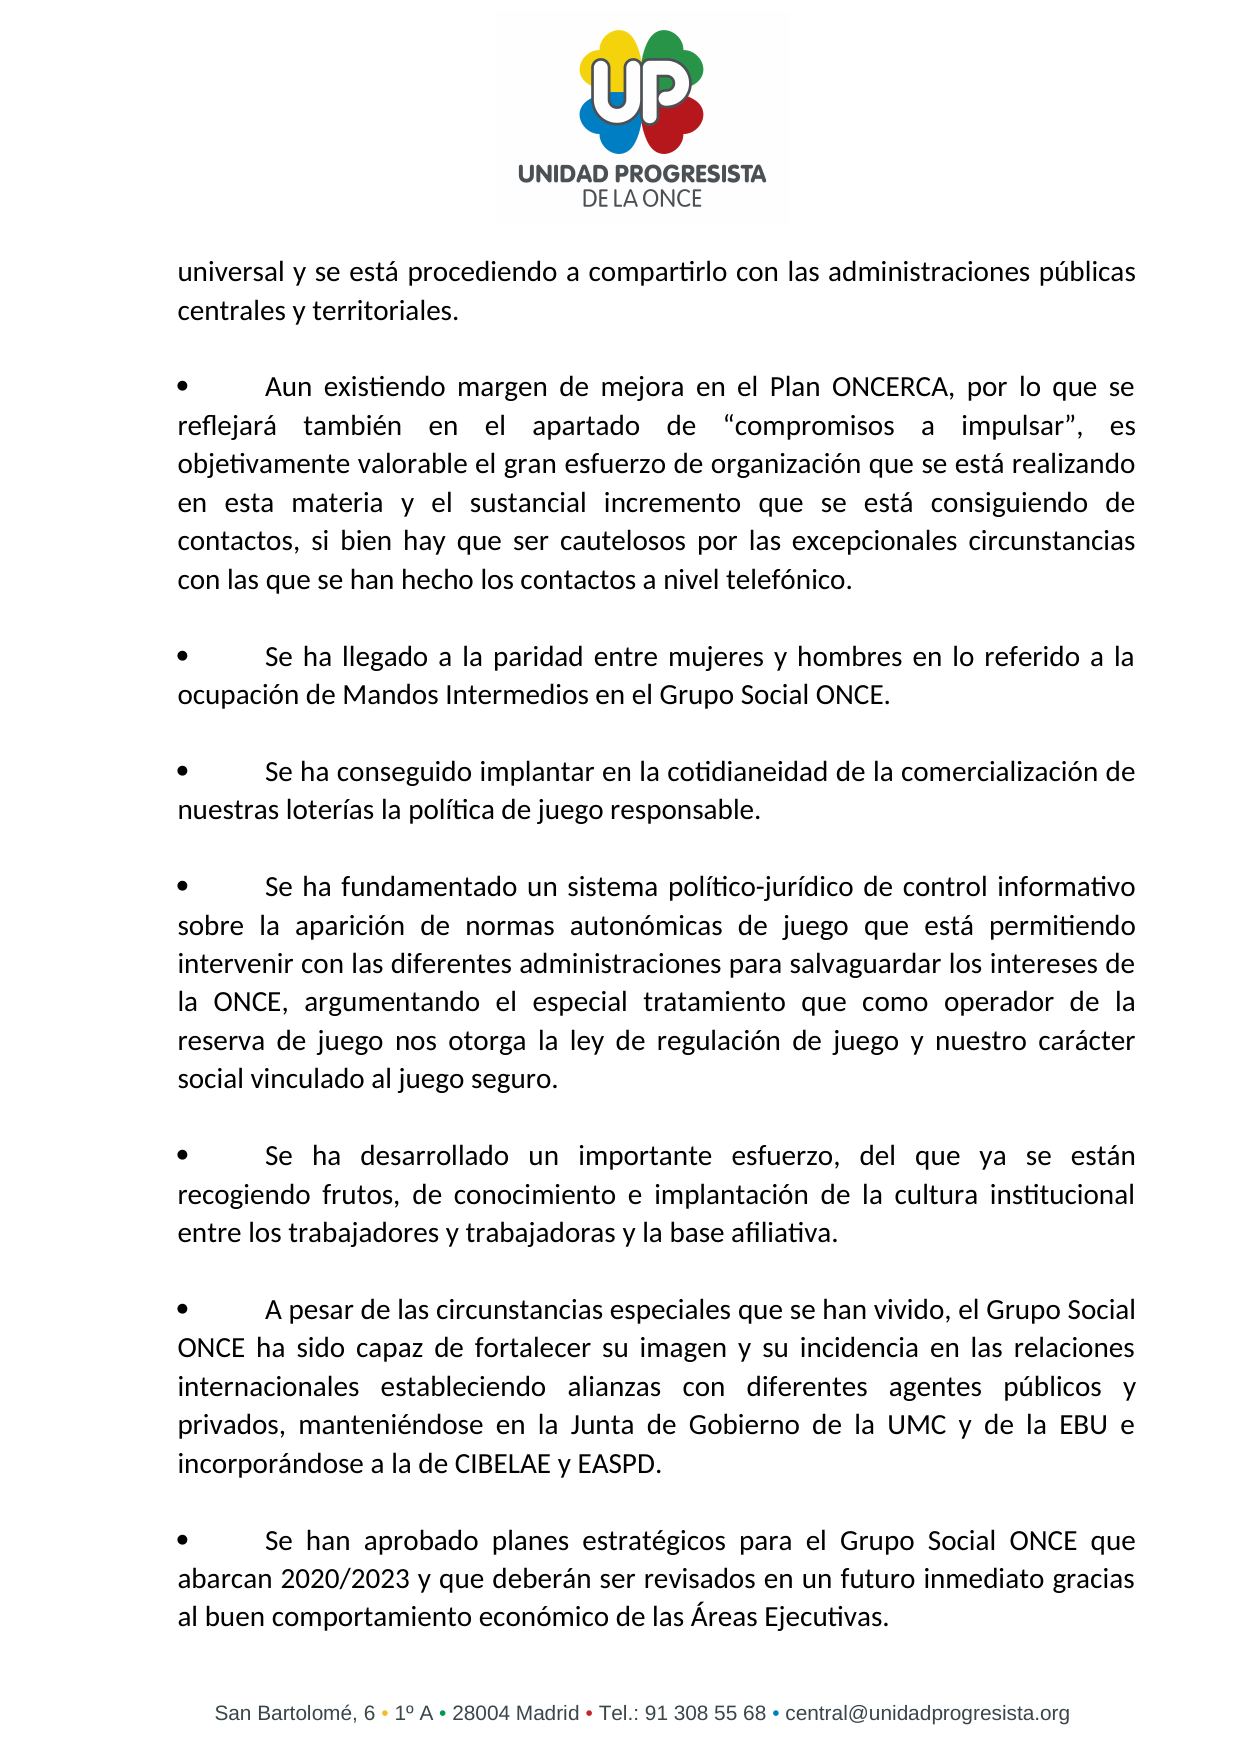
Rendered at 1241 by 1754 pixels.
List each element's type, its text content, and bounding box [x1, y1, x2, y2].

list Se ha llegado a la paridad entre mujeres y hombres en lo referido a la ocupación de Mandos Intermedios en el Grupo Social ONCE. [177, 638, 1137, 712]
list Aun existiendo margen de mejora en el Plan ONCERCA, por lo que se reflejará también en el apartado de “compromisos a impulsar”, es objetivamente valorable el gran esfuerzo de organización que se está realizando en esta materia y el sustancial incremento que se está consiguiendo de contactos, si bien hay que ser cautelosos por las excepcionales circunstancias con las que se han hecho los contactos a nivel telefónico. [177, 368, 1137, 596]
list Se ha conseguido implantar en la cotidianeidad de la comercialización de nuestras loterías la política de juego responsable. [177, 753, 1137, 827]
list Se ha desarrollado un importante esfuerzo, del que ya se están recogiendo frutos, de conocimiento e implantación de la cultura institucional entre los trabajadores y trabajadoras y la base afiliativa. [177, 1137, 1137, 1250]
picture [494, 11, 790, 225]
list Se han aprobado planes estratégicos para el Grupo Social ONCE que abarcan 2020/2023 y que deberán ser revisados en un futuro inmediato gracias al buen comportamiento económico de las Áreas Ejecutivas. [177, 1522, 1137, 1634]
list Se ha fundamentado un sistema político-jurídico de control informativo sobre la aparición de normas autonómicas de juego que está permitiendo intervenir con las diferentes administraciones para salvaguardar los intereses de la ONCE, argumentando el especial tratamiento que como operador de la reserva de juego nos otorga la ley de regulación de juego y nuestro carácter social vinculado al juego seguro. [177, 868, 1137, 1096]
list A pesar de las circunstancias especiales que se han vivido, el Grupo Social ONCE ha sido capaz de fortalecer su imagen y su incidencia en las relaciones internacionales estableciendo alianzas con diferentes agentes públicos y privados, manteniéndose en la Junta de Gobierno de la UMC y de la EBU e incorporándose a la de CIBELAE y EASPD. [177, 1291, 1137, 1480]
